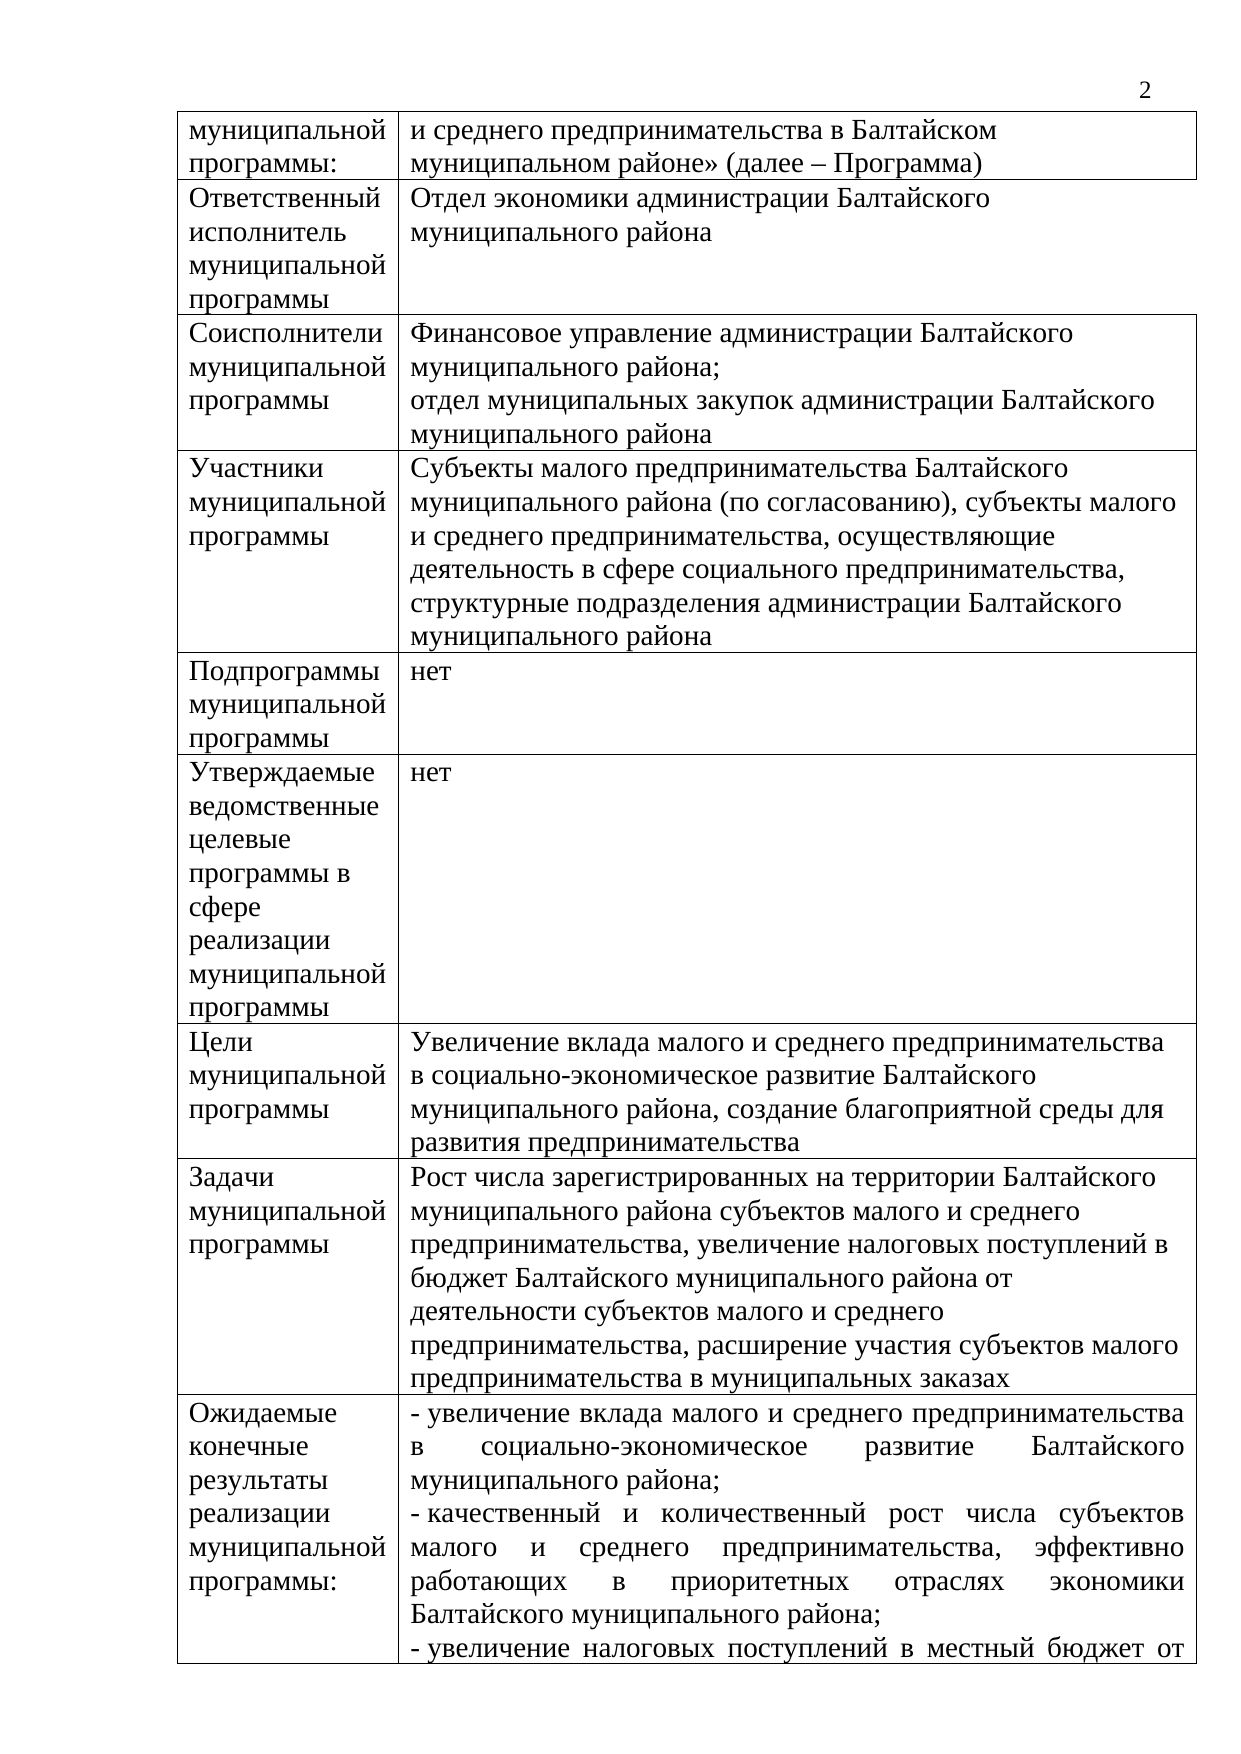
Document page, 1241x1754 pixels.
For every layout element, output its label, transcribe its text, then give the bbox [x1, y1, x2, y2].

table_cell Рост числа зарегистрированных на территории Балтайского муниципального района субъектов малого и среднего предпринимательства, увеличение налоговых поступлений в бюджет Балтайского муниципального района от деятельности субъектов малого и среднего предпринимательства, расширение участия субъектов малого предпринимательства в муниципальных заказах [399, 1159, 1196, 1394]
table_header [178, 112, 398, 179]
table_cell нет [399, 653, 1196, 753]
table_cell Подпрограммы муниципальной программы [178, 653, 398, 753]
table_cell Увеличение вклада малого и среднего предпринимательства в социально-экономическое развитие Балтайского муниципального района, создание благоприятной среды для развития предпринимательства [399, 1024, 1196, 1158]
table_cell нет [399, 755, 1196, 1023]
table_cell Цели муниципальной программы [178, 1024, 398, 1158]
table_cell Утверждаемые ведомственные целевые программы в сфере реализации муниципальной программы [178, 755, 398, 1023]
table_cell Финансовое управление администрации Балтайского муниципального района; отдел муниципальных закупок администрации Балтайского муниципального района [399, 315, 1196, 449]
table_cell Отдел экономики администрации Балтайского муниципального района [399, 180, 1196, 314]
table_cell Субъекты малого предпринимательства Балтайского муниципального района (по согласованию), субъекты малого и среднего предпринимательства, осуществляющие деятельность в сфере социального предпринимательства, структурные подразделения администрации Балтайского муниципального района [399, 451, 1196, 652]
table_cell Участники муниципальной программы [178, 451, 398, 652]
table_cell Соисполнители муниципальной программы [178, 315, 398, 449]
table_cell Ответственный исполнитель муниципальной программы [178, 180, 398, 314]
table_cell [399, 1395, 1196, 1663]
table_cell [178, 1395, 398, 1663]
table_cell Задачи муниципальной программы [178, 1159, 398, 1394]
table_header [399, 112, 1196, 179]
